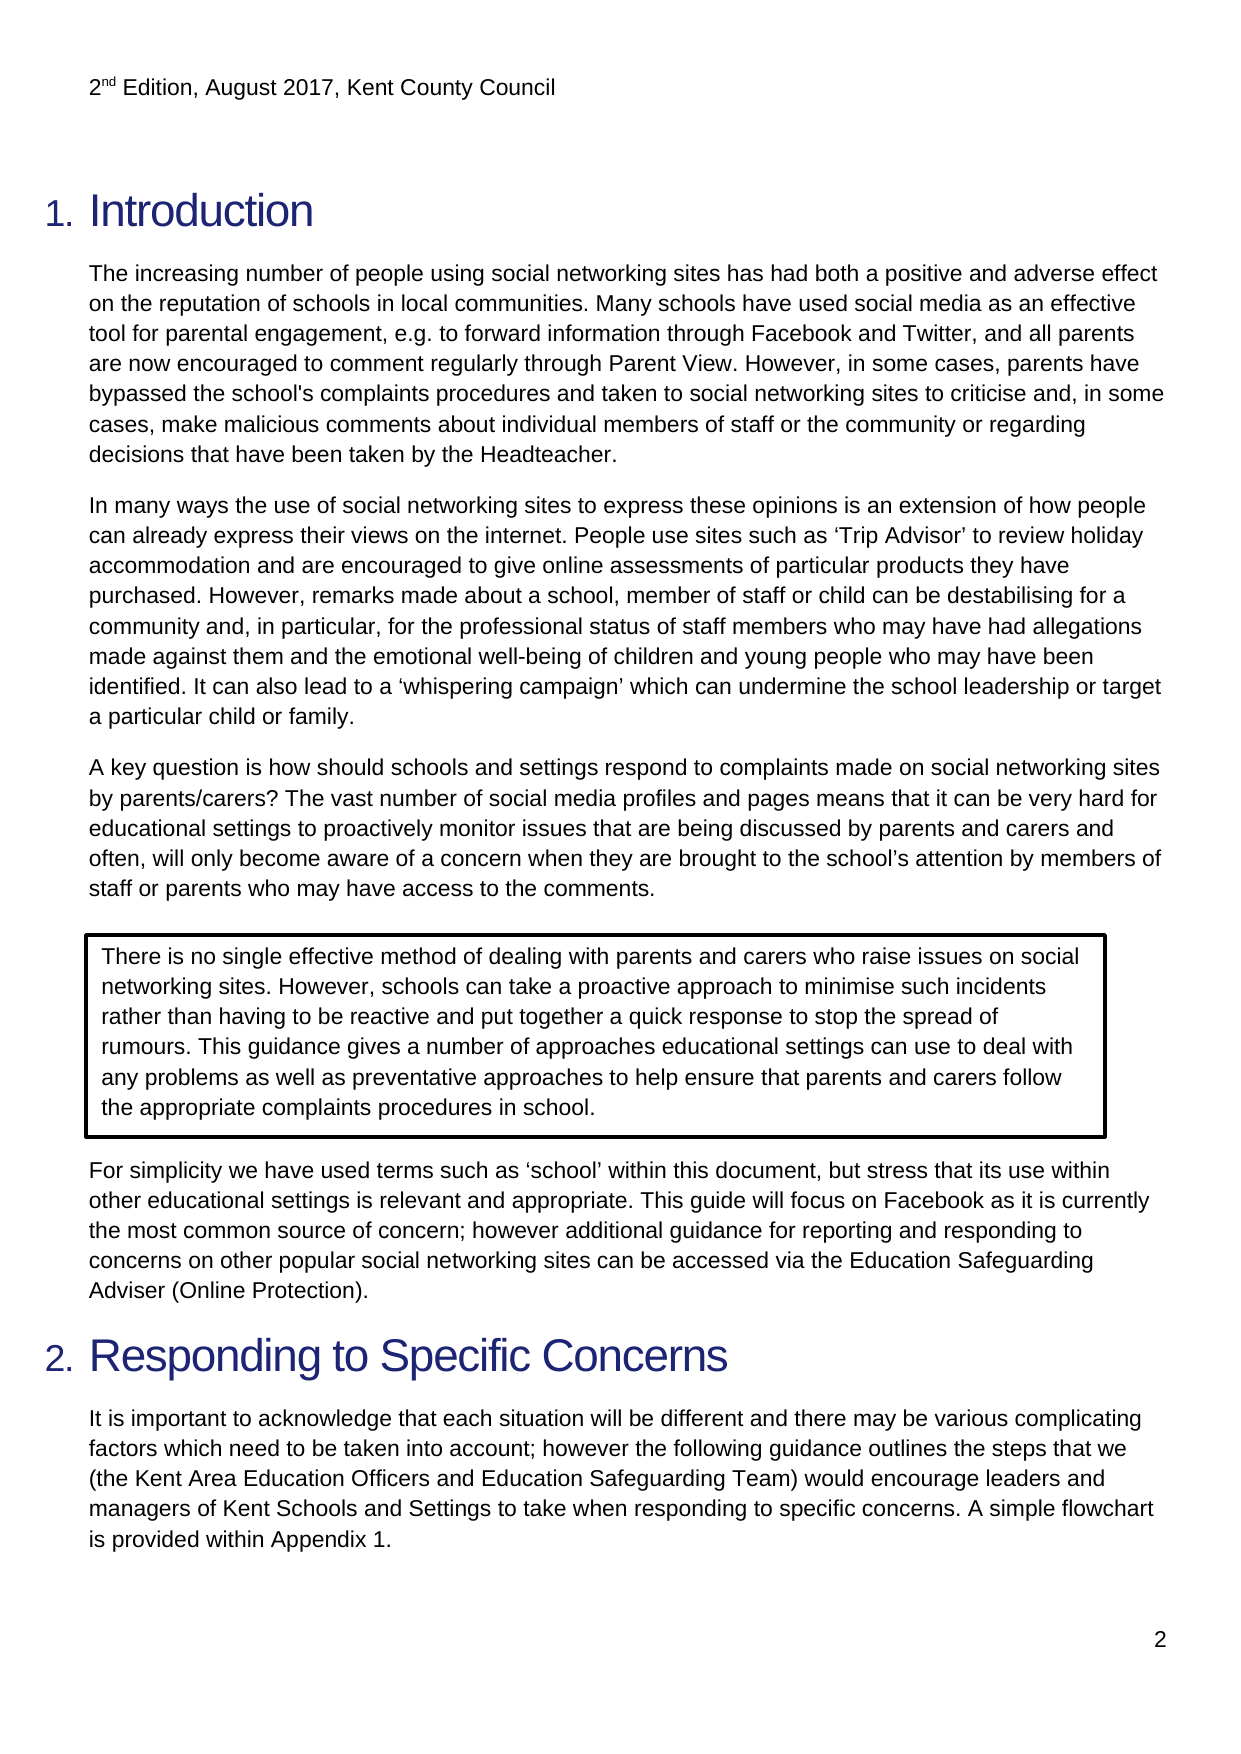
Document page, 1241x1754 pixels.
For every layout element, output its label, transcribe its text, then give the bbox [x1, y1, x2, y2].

text In many ways the use of social networking sites to express these opinions is an extension of how people can already express their views on the internet. People use sites such as ‘Trip Advisor’ to review holiday accommodation and are encouraged to give online assessments of particular products they have purchased. However, remarks made about a school, member of staff or child can be destabilising for a community and, in particular, for the professional status of staff members who may have had allegations made against them and the emotional well-being of children and young people who may have been identified. It can also lead to a ‘whispering campaign’ which can undermine the school leadership or target a particular child or family. [89, 492, 1167, 730]
list Introduction [44, 183, 1167, 236]
list Responding to Specific Concerns [44, 1328, 1167, 1381]
text It is important to acknowledge that each situation will be different and there may be various complicating factors which need to be taken into account; however the following guidance outlines the steps that we (the Kent Area Education Officers and Education Safeguarding Team) would encourage leaders and managers of Kent Schools and Settings to take when responding to specific concerns. A simple flowchart is provided within Appendix 1. [89, 1405, 1167, 1552]
text For simplicity we have used terms such as ‘school’ within this document, but stress that its use within other educational settings is relevant and appropriate. This guide will focus on Facebook as it is currently the most common source of concern; however additional guidance for reporting and responding to concerns on other popular social networking sites can be accessed via the Education Safeguarding Adviser (Online Protection). [89, 1157, 1167, 1304]
text The increasing number of people using social networking sites has had both a positive and adverse effect on the reputation of schools in local communities. Many schools have used social media as an effective tool for parental engagement, e.g. to forward information through Facebook and Twitter, and all parents are now encouraged to comment regularly through Parent View. However, in some cases, parents have bypassed the school's complaints procedures and taken to social networking sites to criticise and, in some cases, make malicious comments about individual members of staff or the community or regarding decisions that have been taken by the Headteacher. [89, 259, 1167, 467]
text A key question is how should schools and settings respond to complaints made on social networking sites by parents/carers? The vast number of social media profiles and pages means that it can be very hard for educational settings to proactively monitor issues that are being discussed by parents and carers and often, will only become aware of a concern when they are brought to the school’s attention by members of staff or parents who may have access to the comments. [89, 754, 1167, 902]
